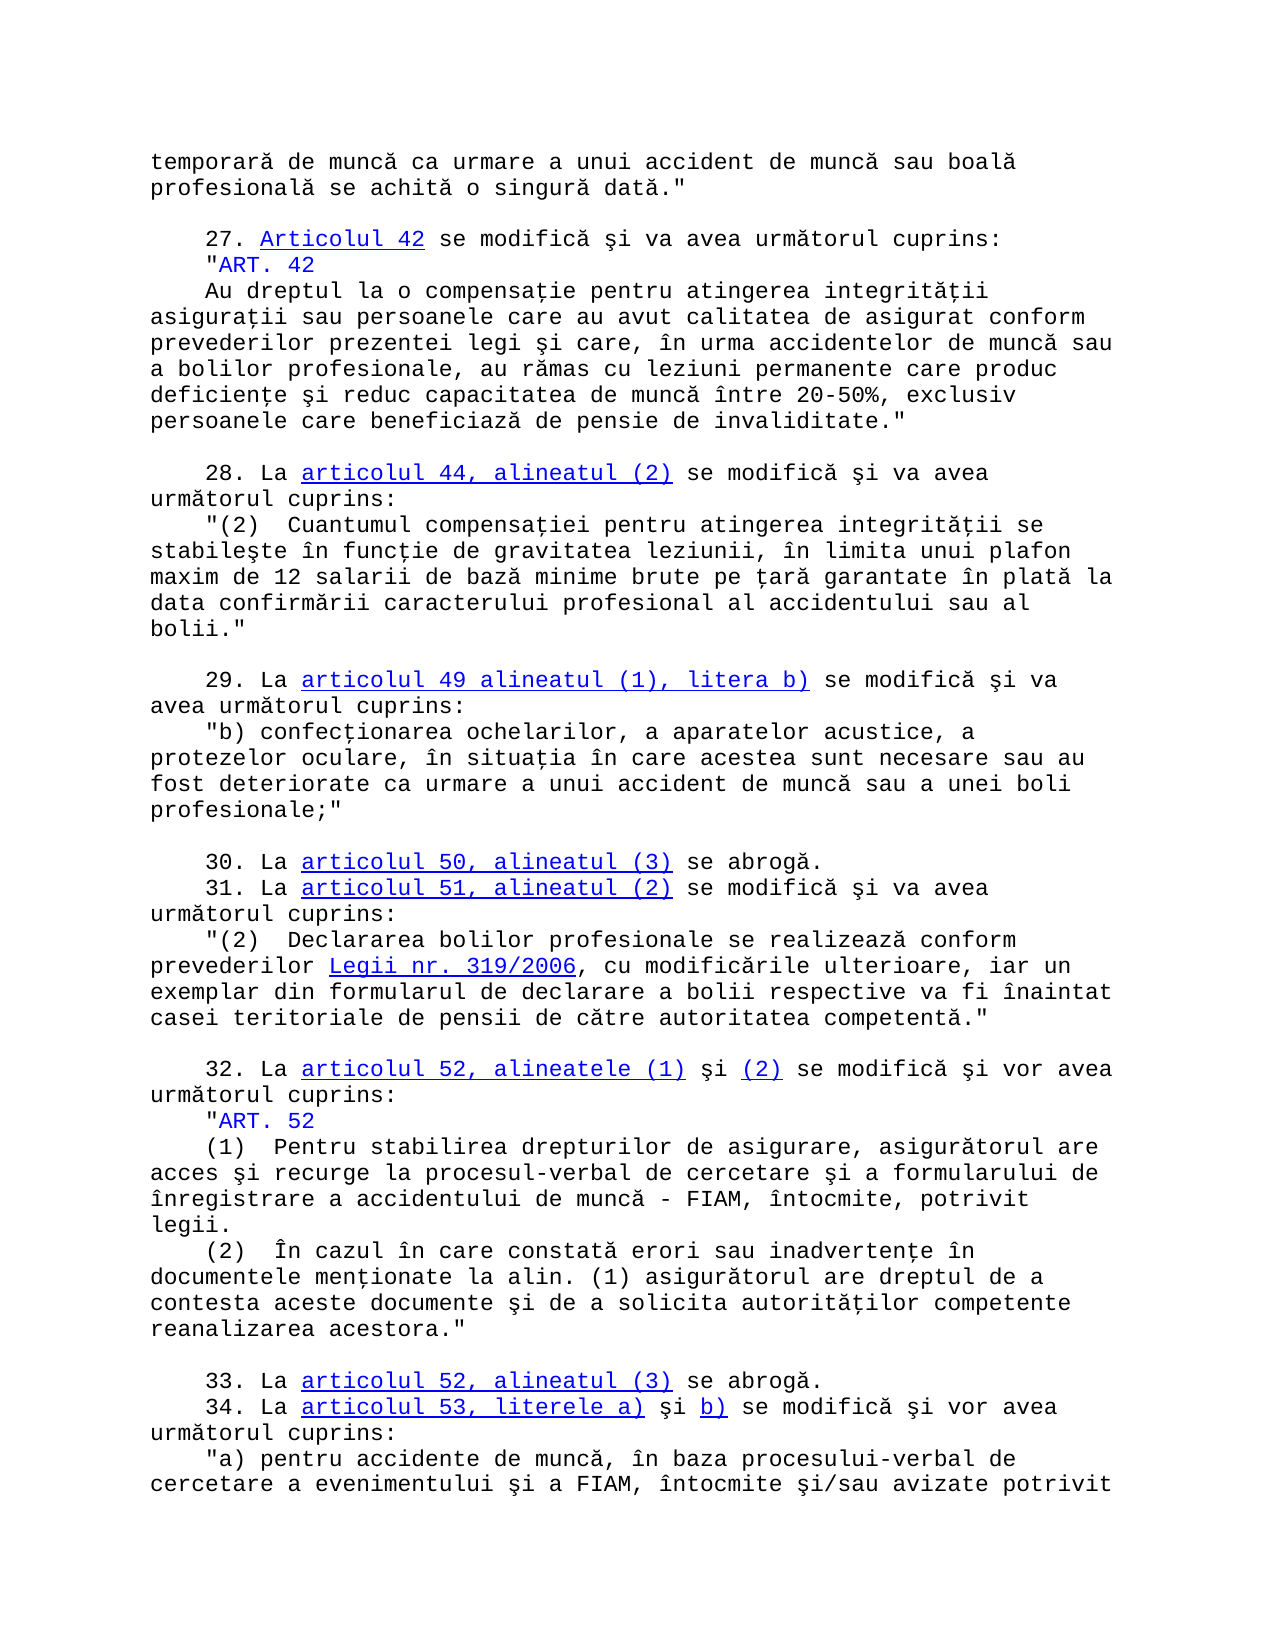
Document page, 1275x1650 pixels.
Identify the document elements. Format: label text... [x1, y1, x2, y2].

text "b) confecţionarea ochelarilor, a aparatelor acustice, a protezelor oculare, în situaţia în care acestea sunt necesare sau au fost deteriorate ca urmare a unui accident de muncă sau a unei boli profesionale;" [150, 721, 1125, 824]
text (1) Pentru stabilirea drepturilor de asigurare, asigurătorul are acces şi recurge la procesul-verbal de cercetare şi a formularului de înregistrare a accidentului de muncă - FIAM, întocmite, potrivit legii. [150, 1136, 1125, 1239]
text 28. La <LLNK 12002 346 11 212 44 27>articolul 44, alineatul (2) se modifică şi va avea următorul cuprins: [150, 461, 1125, 513]
text 27. <LLNK 12002 346 11 212 42 12>Articolul 42 se modifică şi va avea următorul cuprins: [150, 228, 1125, 254]
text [150, 1447, 1125, 1499]
text "(2) Declararea bolilor profesionale se realizează conform prevederilor <LLNK 12006 319 12 221 0 18>Legii nr. 319/2006, cu modificările ulterioare, iar un exemplar din formularul de declarare a bolii respective va fi înaintat casei teritoriale de pensii de către autoritatea competentă." [150, 928, 1125, 1032]
text 31. La <LLNK 12002 346 11 212 51 27>articolul 51, alineatul (2) se modifică şi va avea următorul cuprins: [150, 876, 1125, 928]
text 29. La <LLNK 12002 346 11 212 49 37>articolul 49 alineatul (1), litera b) se modifică şi va avea următorul cuprins: [150, 669, 1125, 721]
text 32. La <LLNK 12002 346 11 212 52 28>articolul 52, alineatele (1) şi <LLNK 12002 346 11 212 52 3>(2) se modifică şi vor avea următorul cuprins: [150, 1058, 1125, 1110]
text Au dreptul la o compensaţie pentru atingerea integrităţii asiguraţii sau persoanele care au avut calitatea de asigurat conform prevederilor prezentei legi şi care, în urma accidentelor de muncă sau a bolilor profesionale, au rămas cu leziuni permanente care produc deficienţe şi reduc capacitatea de muncă între 20-50%, exclusiv persoanele care beneficiază de pensie de invaliditate." [150, 280, 1125, 435]
text (2) În cazul în care constată erori sau inadvertenţe în documentele menţionate la alin. (1) asigurătorul are dreptul de a contesta aceste documente şi de a solicita autorităţilor competente reanalizarea acestora." [150, 1239, 1125, 1343]
text 34. La <LLNK 12002 346 11 212 53 25>articolul 53, literele a) şi <LLNK 12002 346 11 212 53 2>b) se modifică şi vor avea următorul cuprins: [150, 1395, 1125, 1447]
text "(2) Cuantumul compensaţiei pentru atingerea integrităţii se stabileşte în funcţie de gravitatea leziunii, în limita unui plafon maxim de 12 salarii de bază minime brute pe ţară garantate în plată la data confirmării caracterului profesional al accidentului sau al bolii." [150, 513, 1125, 643]
text 33. La <LLNK 12002 346 11 212 52 27>articolul 52, alineatul (3) se abrogă. [150, 1369, 1125, 1395]
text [150, 150, 1125, 202]
text 30. La <LLNK 12002 346 11 212 50 27>articolul 50, alineatul (3) se abrogă. [150, 850, 1125, 876]
text "ART. 52 [150, 1110, 1125, 1136]
text "ART. 42 [150, 254, 1125, 280]
